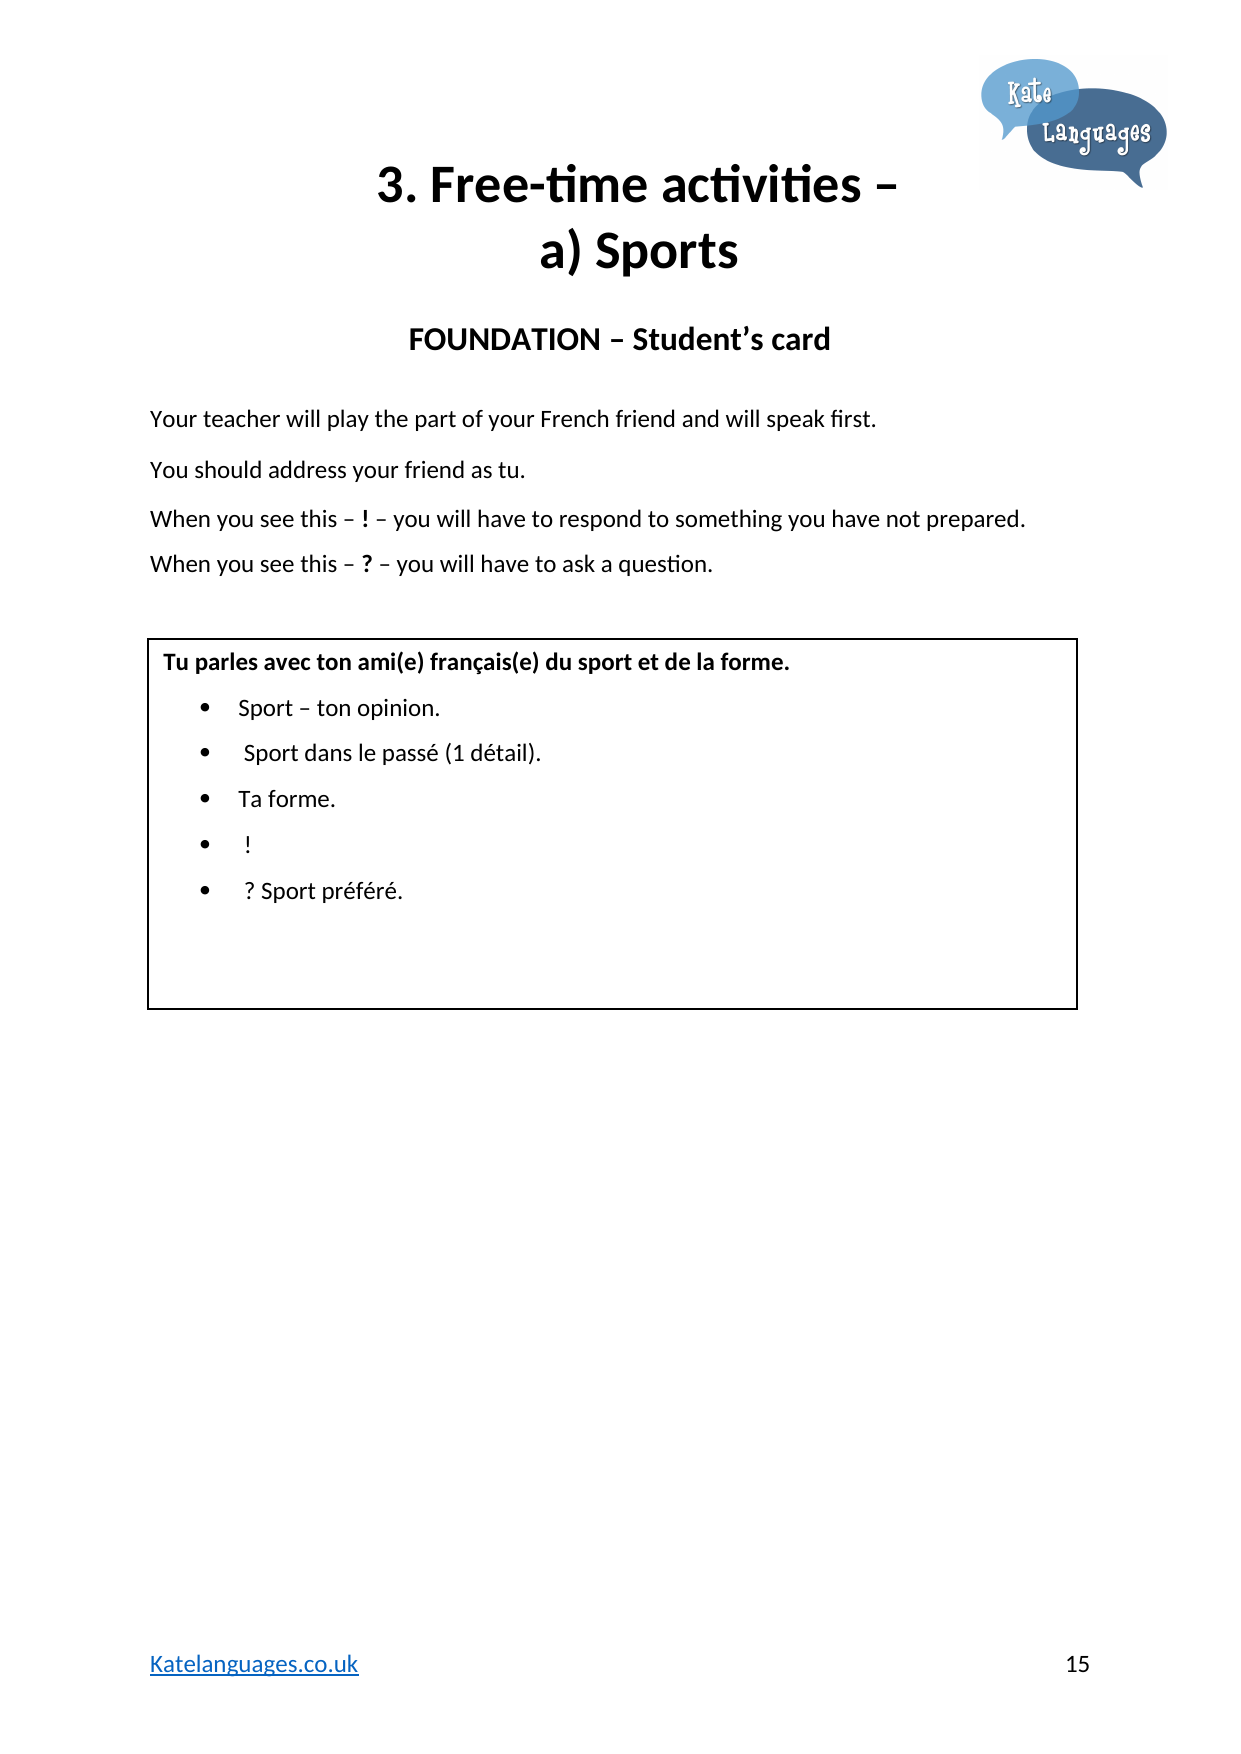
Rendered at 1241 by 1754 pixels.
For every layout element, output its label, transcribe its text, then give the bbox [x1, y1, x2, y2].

text When you see this – ? – you will have to ask a question. [150, 548, 1090, 579]
text Your teacher will play the part of your French friend and will speak first. [150, 401, 1090, 435]
text You should address your friend as tu. [150, 452, 1090, 486]
text a) Sports [187, 216, 1090, 282]
text FOUNDATION – Student’s card [150, 318, 1090, 359]
text When you see this – ! – you will have to respond to something you have not prepared. [150, 503, 1090, 533]
picture [978, 55, 1169, 190]
text 3. Free-time activities – [187, 150, 1090, 216]
